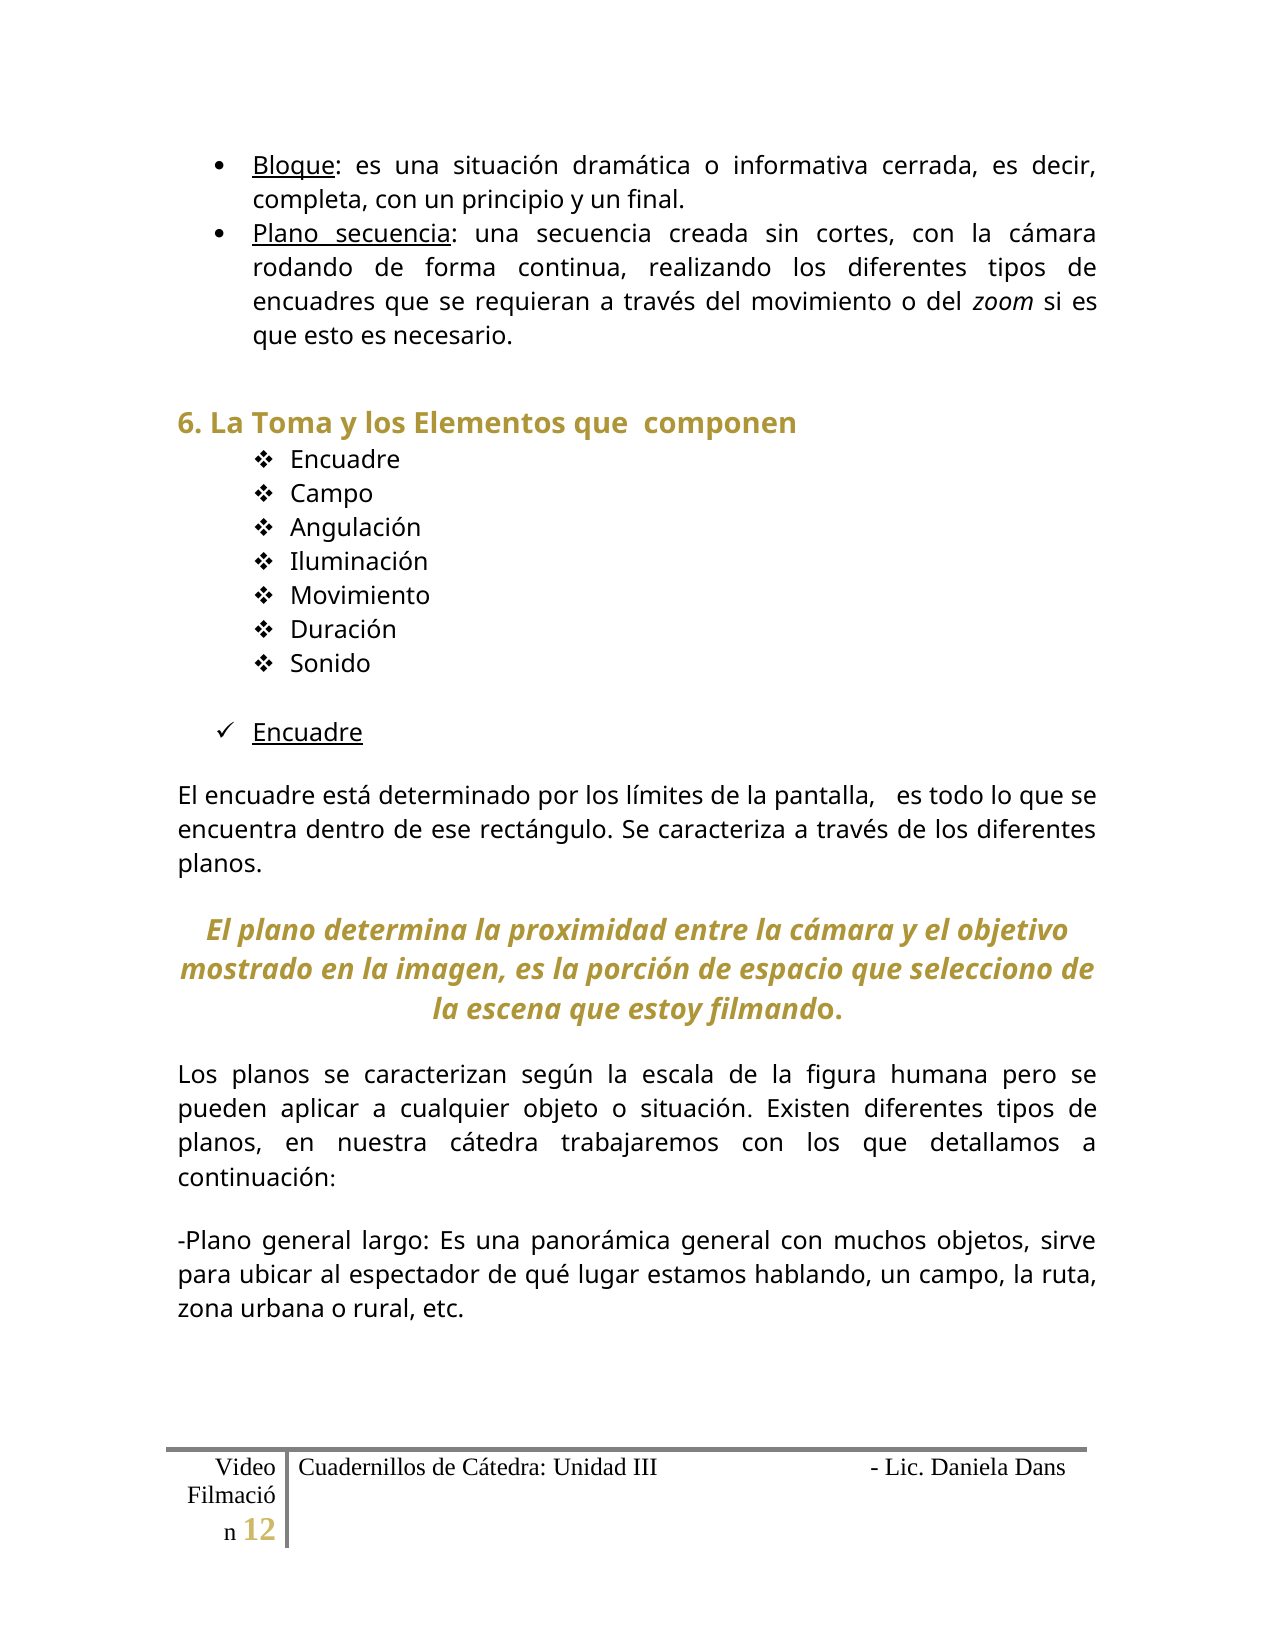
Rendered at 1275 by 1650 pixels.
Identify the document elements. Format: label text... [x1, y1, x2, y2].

list Duración [252, 612, 1098, 646]
list Sonido [252, 646, 1098, 680]
subtitle 6. La Toma y los Elementos que componen [177, 402, 1098, 442]
text -Plano general largo: Es una panorámica general con muchos objetos, sirve para ubicar al espectador de qué lugar estamos hablando, un campo, la ruta, zona urbana o rural, etc. [177, 1222, 1098, 1324]
list Movimiento [252, 578, 1098, 612]
list Campo [252, 476, 1098, 510]
list Bloque: es una situación dramática o informativa cerrada, es decir, completa, con un principio y un final. [215, 148, 1098, 216]
list Angulación [252, 510, 1098, 544]
list Encuadre [215, 714, 1098, 748]
list Encuadre [252, 442, 1098, 476]
text El plano determina la proximidad entre la cámara y el objetivo mostrado en la imagen, es la porción de espacio que selecciono de la escena que estoy filmando. [177, 909, 1098, 1028]
list Iluminación [252, 544, 1098, 578]
text El encuadre está determinado por los límites de la pantalla, es todo lo que se encuentra dentro de ese rectángulo. Se caracteriza a través de los diferentes planos. [177, 777, 1098, 879]
list Plano secuencia: una secuencia creada sin cortes, con la cámara rodando de forma continua, realizando los diferentes tipos de encuadres que se requieran a través del movimiento o del zoom si es que esto es necesario. [215, 216, 1098, 352]
text Los planos se caracterizan según la escala de la figura humana pero se pueden aplicar a cualquier objeto o situación. Existen diferentes tipos de planos, en nuestra cátedra trabajaremos con los que detallamos a continuación: [177, 1057, 1098, 1193]
